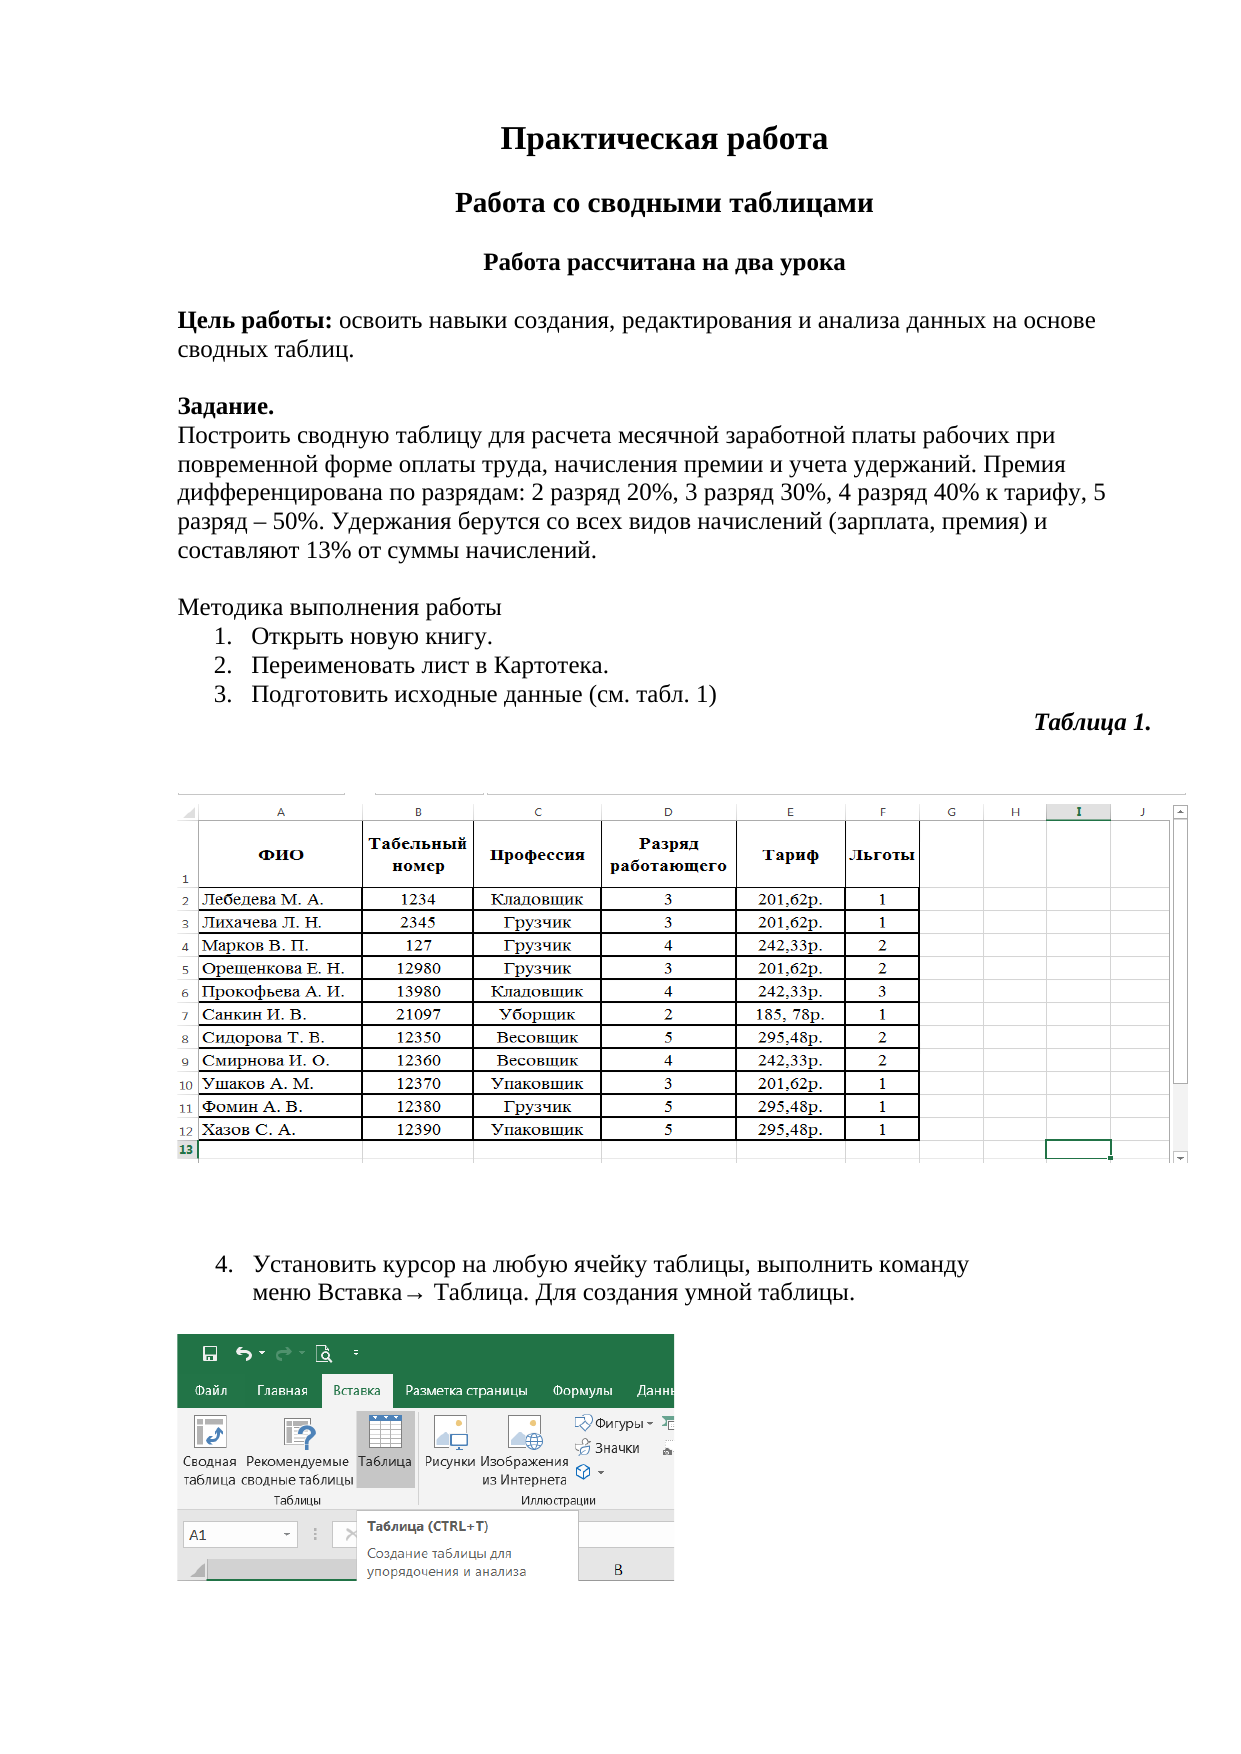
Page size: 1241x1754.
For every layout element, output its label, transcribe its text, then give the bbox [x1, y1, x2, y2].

picture [177, 793, 1190, 1163]
text Работа рассчитана на два урока [177, 247, 1152, 276]
picture [177, 1334, 675, 1581]
text Таблица 1. [177, 707, 1152, 736]
text Методика выполнения работы [177, 592, 1152, 621]
text Построить сводную таблицу для расчета месячной заработной платы рабочих при повременной форме оплаты труда, начисления премии и учета удержаний. Премия дифференцирована по разрядам: 2 разряд 20%, 3 разряд 30%, 4 разряд 40% к тарифу, 5 разряд – 50%. Удержания берутся со всех видов начислений (зарплата, премия) и составляют 13% от суммы начислений. [177, 420, 1152, 564]
text Цель работы: освоить навыки создания, редактирования и анализа данных на основе сводных таблиц. [177, 305, 1152, 362]
list Переименовать лист в Картотека. [213, 650, 1152, 679]
list Подготовить исходные данные (см. табл. 1) [213, 679, 1152, 707]
text Задание. [177, 391, 1152, 420]
list Установить курсор на любую ячейку таблицы, выполнить команду меню Вставка→ Таблица. Для создания умной таблицы. [215, 1249, 1152, 1306]
text Работа со сводными таблицами [177, 185, 1152, 219]
list Открыть новую книгу. [213, 621, 1152, 650]
text Практическая работа [177, 118, 1152, 156]
